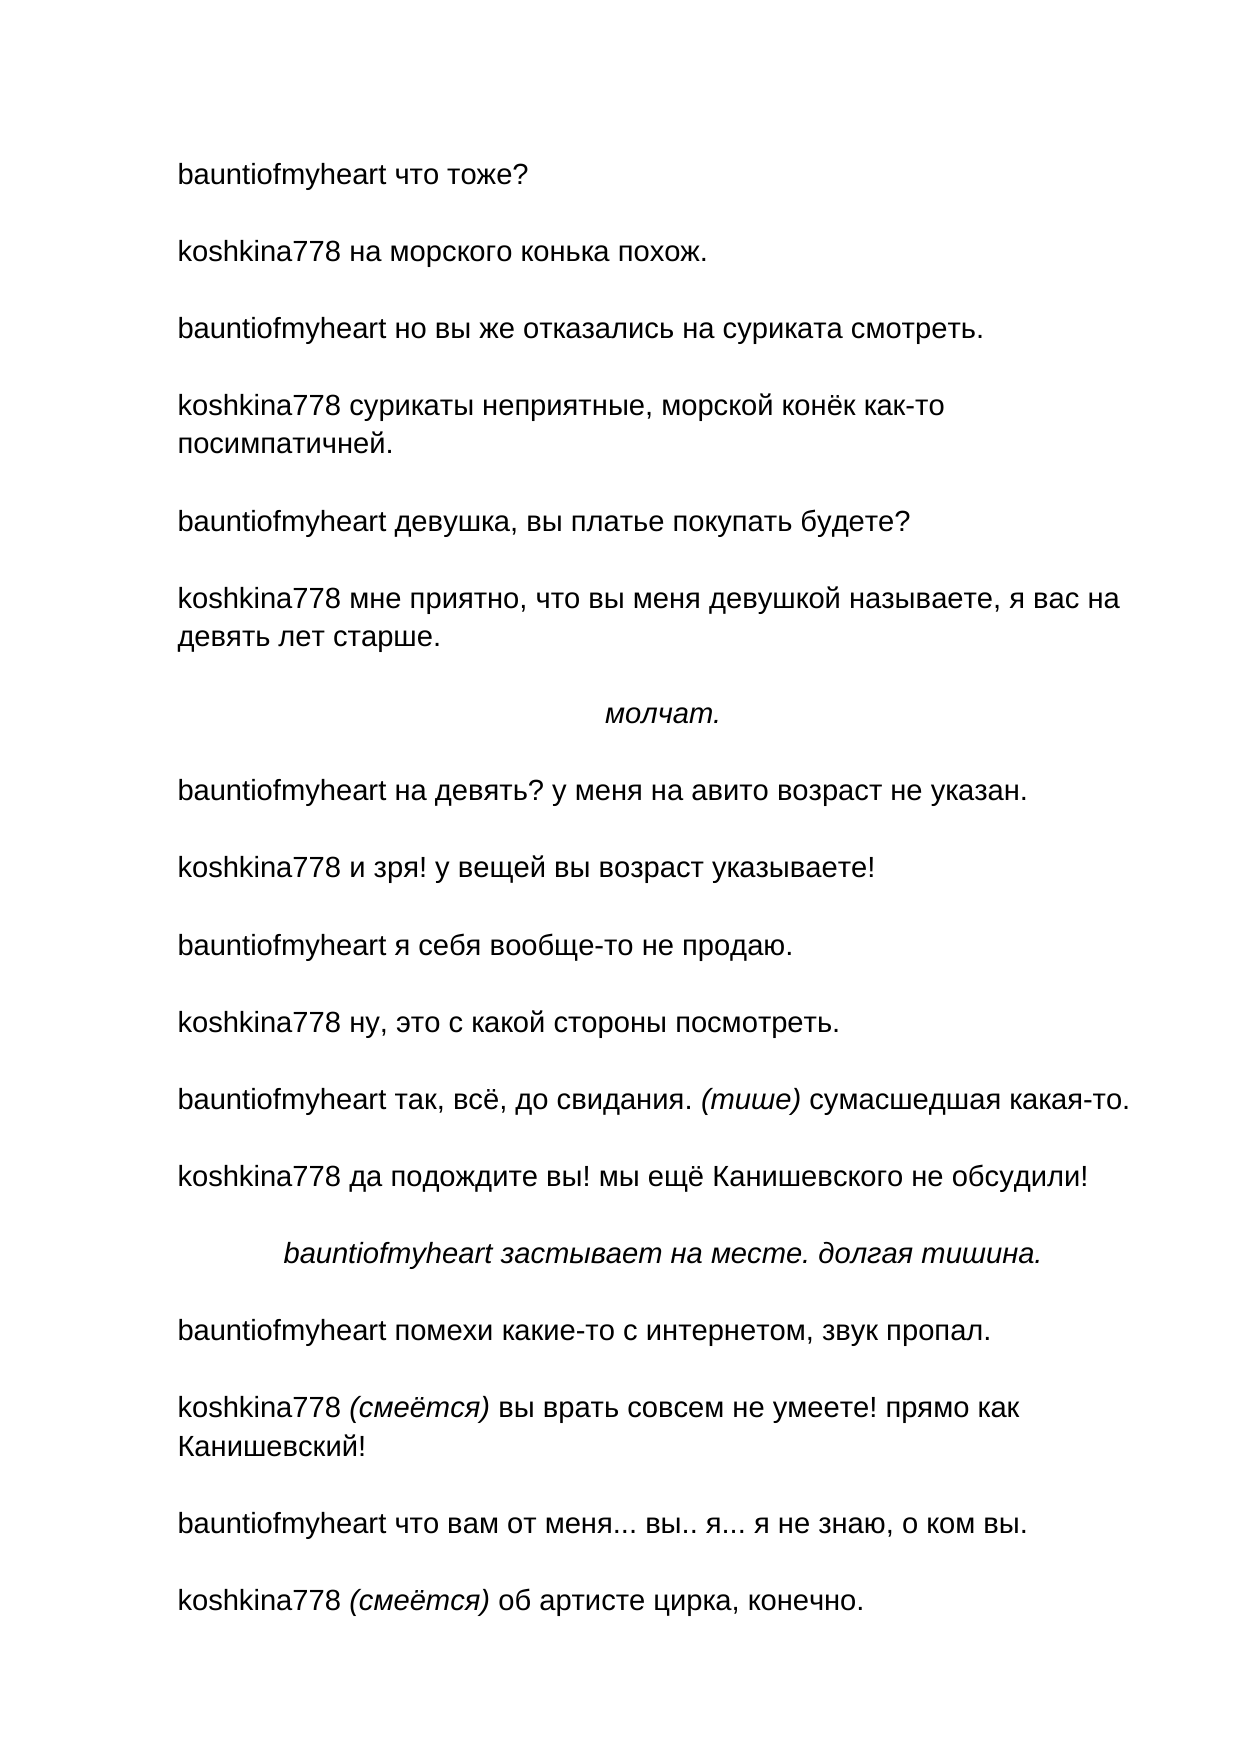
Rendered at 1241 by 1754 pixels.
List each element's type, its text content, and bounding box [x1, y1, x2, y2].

text bauntiofmyheart что вам от меня... вы.. я... я не знаю, о ком вы. [177, 1506, 1152, 1539]
text bauntiofmyheart но вы же отказались на суриката смотреть. [177, 311, 1152, 344]
text bauntiofmyheart я себя вообще-то не продаю. [177, 927, 1152, 961]
text koshkina778 мне приятно, что вы меня девушкой называете, я вас на девять лет старше. [177, 581, 1152, 653]
text bauntiofmyheart на девять? у меня на авито возраст не указан. [177, 773, 1152, 807]
text koshkina778 ну, это с какой стороны посмотреть. [177, 1004, 1152, 1038]
text bauntiofmyheart помехи какие-то с интернетом, звук пропал. [177, 1313, 1152, 1346]
text koshkina778 (смеётся) вы врать совсем не умеете! прямо как Канишевский! [177, 1390, 1152, 1462]
text bauntiofmyheart что тоже? [177, 157, 1152, 190]
text koshkina778 и зря! у вещей вы возраст указываете! [177, 850, 1152, 884]
text bauntiofmyheart так, всё, до свидания. (тише) сумасшедшая какая-то. [177, 1082, 1152, 1115]
text koshkina778 да подождите вы! мы ещё Канишевского не обсудили! [177, 1159, 1152, 1192]
text молчат. [177, 696, 1152, 730]
text bauntiofmyheart застывает на месте. долгая тишина. [177, 1236, 1152, 1269]
text koshkina778 на морского конька похож. [177, 234, 1152, 267]
text koshkina778 сурикаты неприятные, морской конёк как-то посимпатичней. [177, 388, 1152, 460]
text koshkina778 (смеётся) об артисте цирка, конечно. [177, 1583, 1152, 1616]
text bauntiofmyheart девушка, вы платье покупать будете? [177, 503, 1152, 537]
